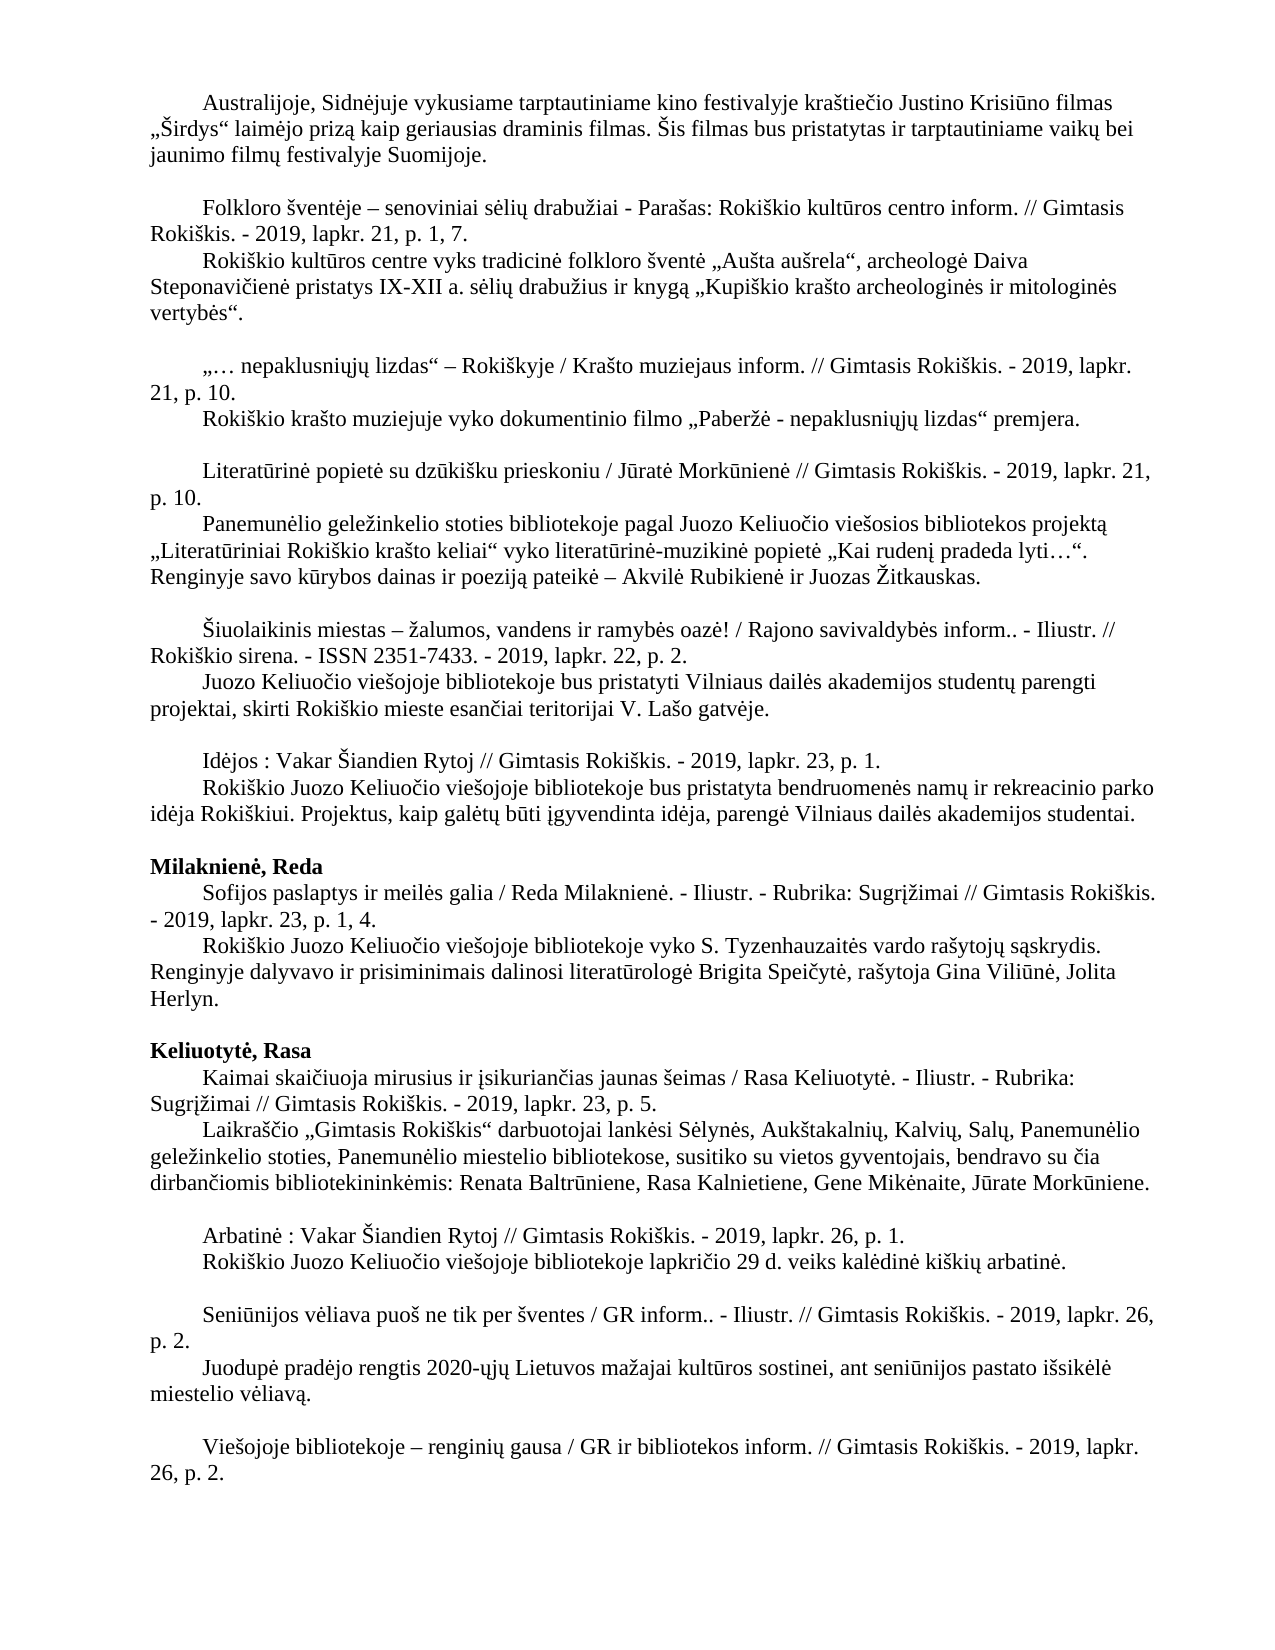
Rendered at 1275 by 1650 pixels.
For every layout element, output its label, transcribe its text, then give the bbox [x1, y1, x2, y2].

text Idėjos : Vakar Šiandien Rytoj // Gimtasis Rokiškis. - 2019, lapkr. 23, p. 1. [150, 747, 1167, 774]
text Rokiškio kultūros centre vyks tradicinė folkloro šventė „Aušta aušrela“, archeologė Daiva Steponavičienė pristatys IX-XII a. sėlių drabužius ir knygą „Kupiškio krašto archeologinės ir mitologinės vertybės“. [150, 247, 1167, 326]
text Keliuotytė, Rasa [150, 1037, 1167, 1064]
text Folkloro šventėje – senoviniai sėlių drabužiai - Parašas: Rokiškio kultūros centro inform. // Gimtasis Rokiškis. - 2019, lapkr. 21, p. 1, 7. [150, 194, 1167, 247]
text Literatūrinė popietė su dzūkišku prieskoniu / Jūratė Morkūnienė // Gimtasis Rokiškis. - 2019, lapkr. 21, p. 10. [150, 458, 1167, 510]
text Australijoje, Sidnėjuje vykusiame tarptautiniame kino festivalyje kraštiečio Justino Krisiūno filmas „Širdys“ laimėjo prizą kaip geriausias draminis filmas. Šis filmas bus pristatytas ir tarptautiniame vaikų bei jaunimo filmų festivalyje Suomijoje. [150, 89, 1167, 168]
text Laikraščio „Gimtasis Rokiškis“ darbuotojai lankėsi Sėlynės, Aukštakalnių, Kalvių, Salų, Panemunėlio geležinkelio stoties, Panemunėlio miestelio bibliotekose, susitiko su vietos gyventojais, bendravo su čia dirbančiomis bibliotekininkėmis: Renata Baltrūniene, Rasa Kalnietiene, Gene Mikėnaite, Jūrate Morkūniene. [150, 1116, 1167, 1196]
text Viešojoje bibliotekoje – renginių gausa / GR ir bibliotekos inform. // Gimtasis Rokiškis. - 2019, lapkr. 26, p. 2. [150, 1433, 1167, 1485]
text Milaknienė, Reda [150, 853, 1167, 879]
text Sofijos paslaptys ir meilės galia / Reda Milaknienė. - Iliustr. - Rubrika: Sugrįžimai // Gimtasis Rokiškis. - 2019, lapkr. 23, p. 1, 4. [150, 879, 1167, 932]
text Rokiškio Juozo Keliuočio viešojoje bibliotekoje bus pristatyta bendruomenės namų ir rekreacinio parko idėja Rokiškiui. Projektus, kaip galėtų būti įgyvendinta idėja, parengė Vilniaus dailės akademijos studentai. [150, 774, 1167, 827]
text Juozo Keliuočio viešojoje bibliotekoje bus pristatyti Vilniaus dailės akademijos studentų parengti projektai, skirti Rokiškio mieste esančiai teritorijai V. Lašo gatvėje. [150, 668, 1167, 721]
text Rokiškio krašto muziejuje vyko dokumentinio filmo „Paberžė - nepaklusniųjų lizdas“ premjera. [150, 405, 1167, 431]
text Šiuolaikinis miestas – žalumos, vandens ir ramybės oazė! / Rajono savivaldybės inform.. - Iliustr. // Rokiškio sirena. - ISSN 2351-7433. - 2019, lapkr. 22, p. 2. [150, 616, 1167, 668]
text Seniūnijos vėliava puoš ne tik per šventes / GR inform.. - Iliustr. // Gimtasis Rokiškis. - 2019, lapkr. 26, p. 2. [150, 1301, 1167, 1354]
text Panemunėlio geležinkelio stoties bibliotekoje pagal Juozo Keliuočio viešosios bibliotekos projektą „Literatūriniai Rokiškio krašto keliai“ vyko literatūrinė-muzikinė popietė „Kai rudenį pradeda lyti…“. Renginyje savo kūrybos dainas ir poeziją pateikė – Akvilė Rubikienė ir Juozas Žitkauskas. [150, 510, 1167, 589]
text „… nepaklusniųjų lizdas“ – Rokiškyje / Krašto muziejaus inform. // Gimtasis Rokiškis. - 2019, lapkr. 21, p. 10. [150, 352, 1167, 405]
text Rokiškio Juozo Keliuočio viešojoje bibliotekoje vyko S. Tyzenhauzaitės vardo rašytojų sąskrydis. Renginyje dalyvavo ir prisiminimais dalinosi literatūrologė Brigita Speičytė, rašytoja Gina Viliūnė, Jolita Herlyn. [150, 932, 1167, 1011]
text Arbatinė : Vakar Šiandien Rytoj // Gimtasis Rokiškis. - 2019, lapkr. 26, p. 1. [150, 1222, 1167, 1248]
text Rokiškio Juozo Keliuočio viešojoje bibliotekoje lapkričio 29 d. veiks kalėdinė kiškių arbatinė. [150, 1248, 1167, 1274]
text Kaimai skaičiuoja mirusius ir įsikuriančias jaunas šeimas / Rasa Keliuotytė. - Iliustr. - Rubrika: Sugrįžimai // Gimtasis Rokiškis. - 2019, lapkr. 23, p. 5. [150, 1064, 1167, 1116]
text Juodupė pradėjo rengtis 2020-ųjų Lietuvos mažajai kultūros sostinei, ant seniūnijos pastato išsikėlė miestelio vėliavą. [150, 1354, 1167, 1406]
